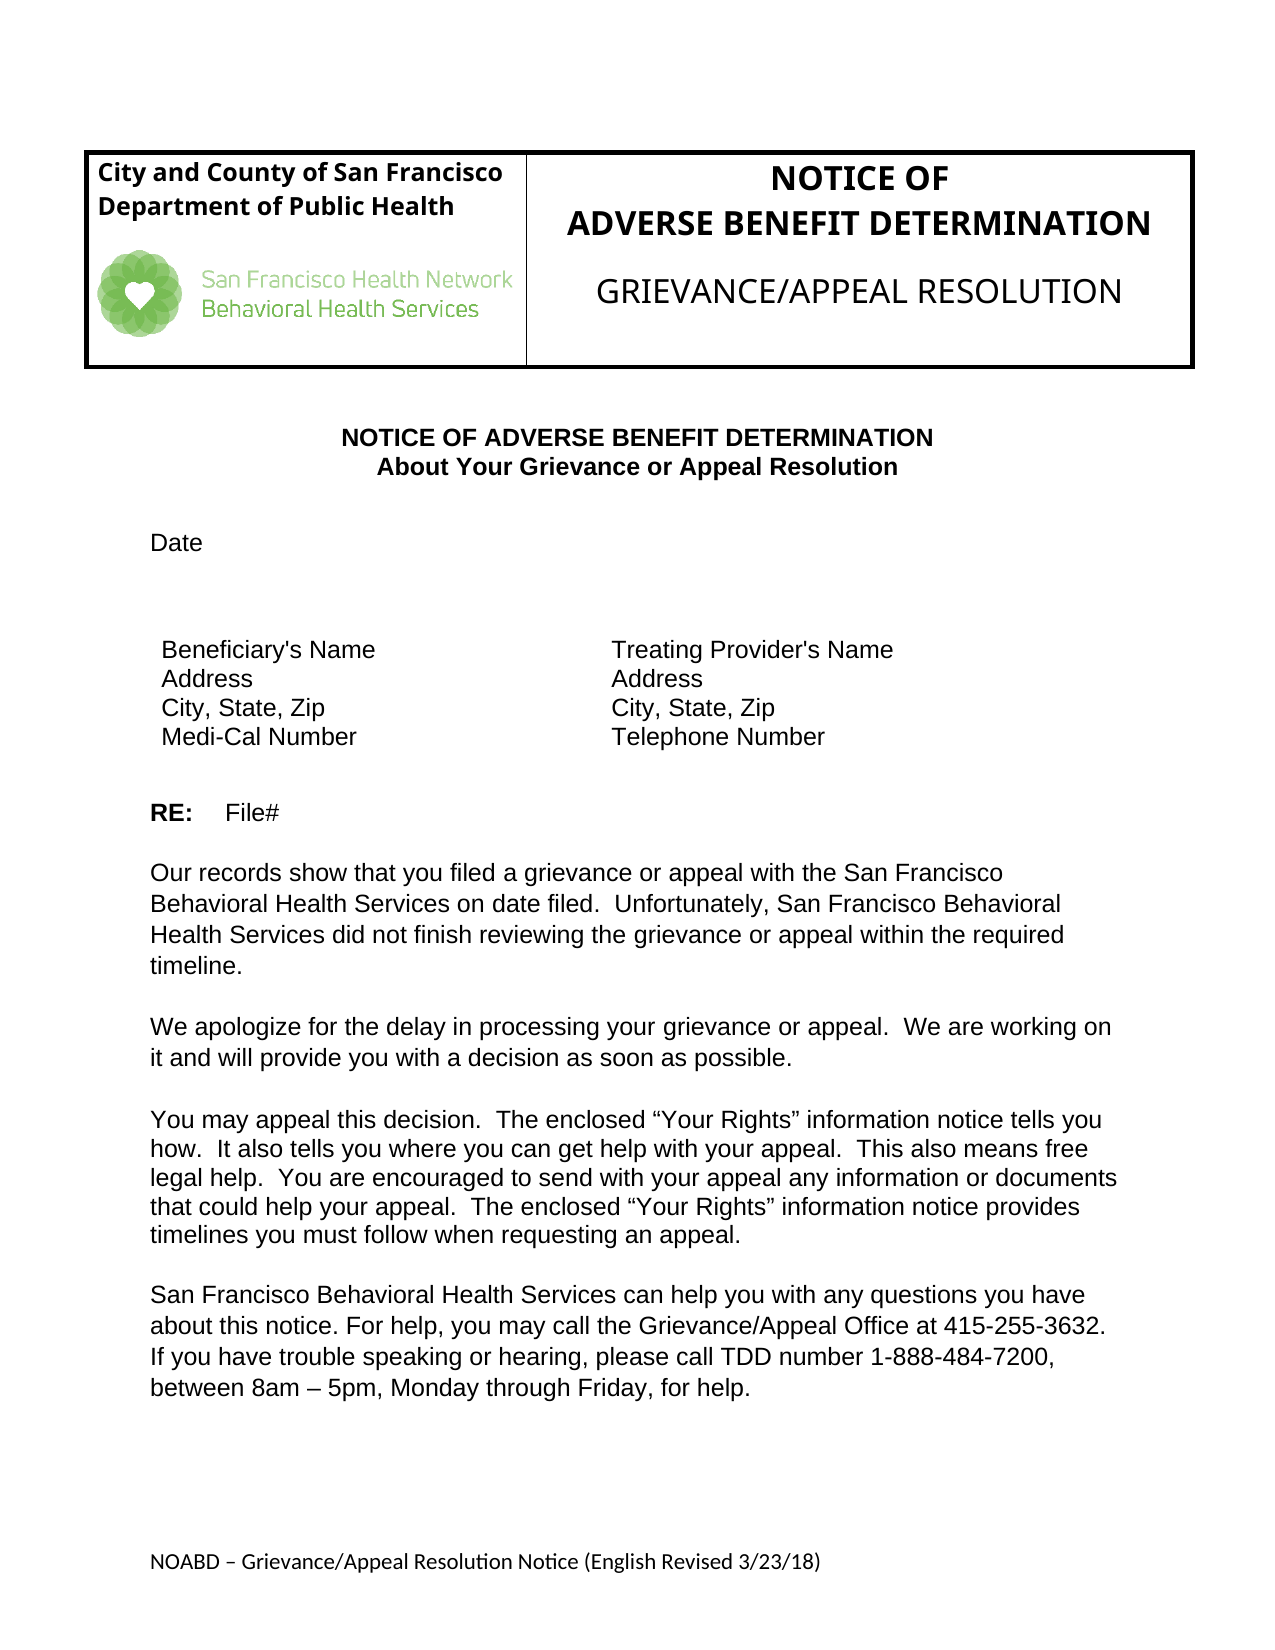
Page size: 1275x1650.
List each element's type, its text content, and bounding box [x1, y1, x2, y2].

table_cell City, State, Zip [600, 693, 1275, 722]
table_cell Telephone Number [600, 722, 1275, 750]
table_cell Address [150, 664, 600, 693]
text Our records show that you filed a grievance or appeal with the San Francisco Behavioral Health Services on date filed. Unfortunately, San Francisco Behavioral Health Services did not finish reviewing the grievance or appeal within the required timeline. [150, 858, 1125, 980]
subtitle Date [150, 528, 1125, 557]
table_header Treating Provider's Name [600, 635, 1275, 664]
table_header NOTICE OF ADVERSE BENEFIT DETERMINATION GRIEVANCE/APPEAL RESOLUTION [527, 155, 1190, 364]
subtitle About Your Grievance or Appeal Resolution [150, 451, 1125, 480]
table_cell Medi-Cal Number [150, 722, 600, 750]
table_cell City, State, Zip [150, 693, 600, 722]
text We apologize for the delay in processing your grievance or appeal. We are working on it and will provide you with a decision as soon as possible. [150, 1012, 1125, 1072]
picture [97, 250, 513, 337]
table_header Beneficiary's Name [150, 635, 600, 664]
subtitle NOTICE OF ADVERSE BENEFIT DETERMINATION [150, 423, 1125, 451]
table_cell Address [600, 664, 1275, 693]
text San Francisco Behavioral Health Services can help you with any questions you have about this notice. For help, you may call the Grievance/Appeal Office at 415-255-3632. If you have trouble speaking or hearing, please call TDD number 1-888-484-7200, between 8am – 5pm, Monday through Friday, for help. [150, 1280, 1125, 1402]
text You may appeal this decision. The enclosed “Your Rights” information notice tells you how. It also tells you where you can get help with your appeal. This also means free legal help. You are encouraged to send with your appeal any information or documents that could help your appeal. The enclosed “Your Rights” information notice provides timelines you must follow when requesting an appeal. [150, 1105, 1125, 1249]
table_header City and County of San Francisco Department of Public Health [89, 155, 526, 364]
subtitle RE: File# [150, 798, 1125, 827]
